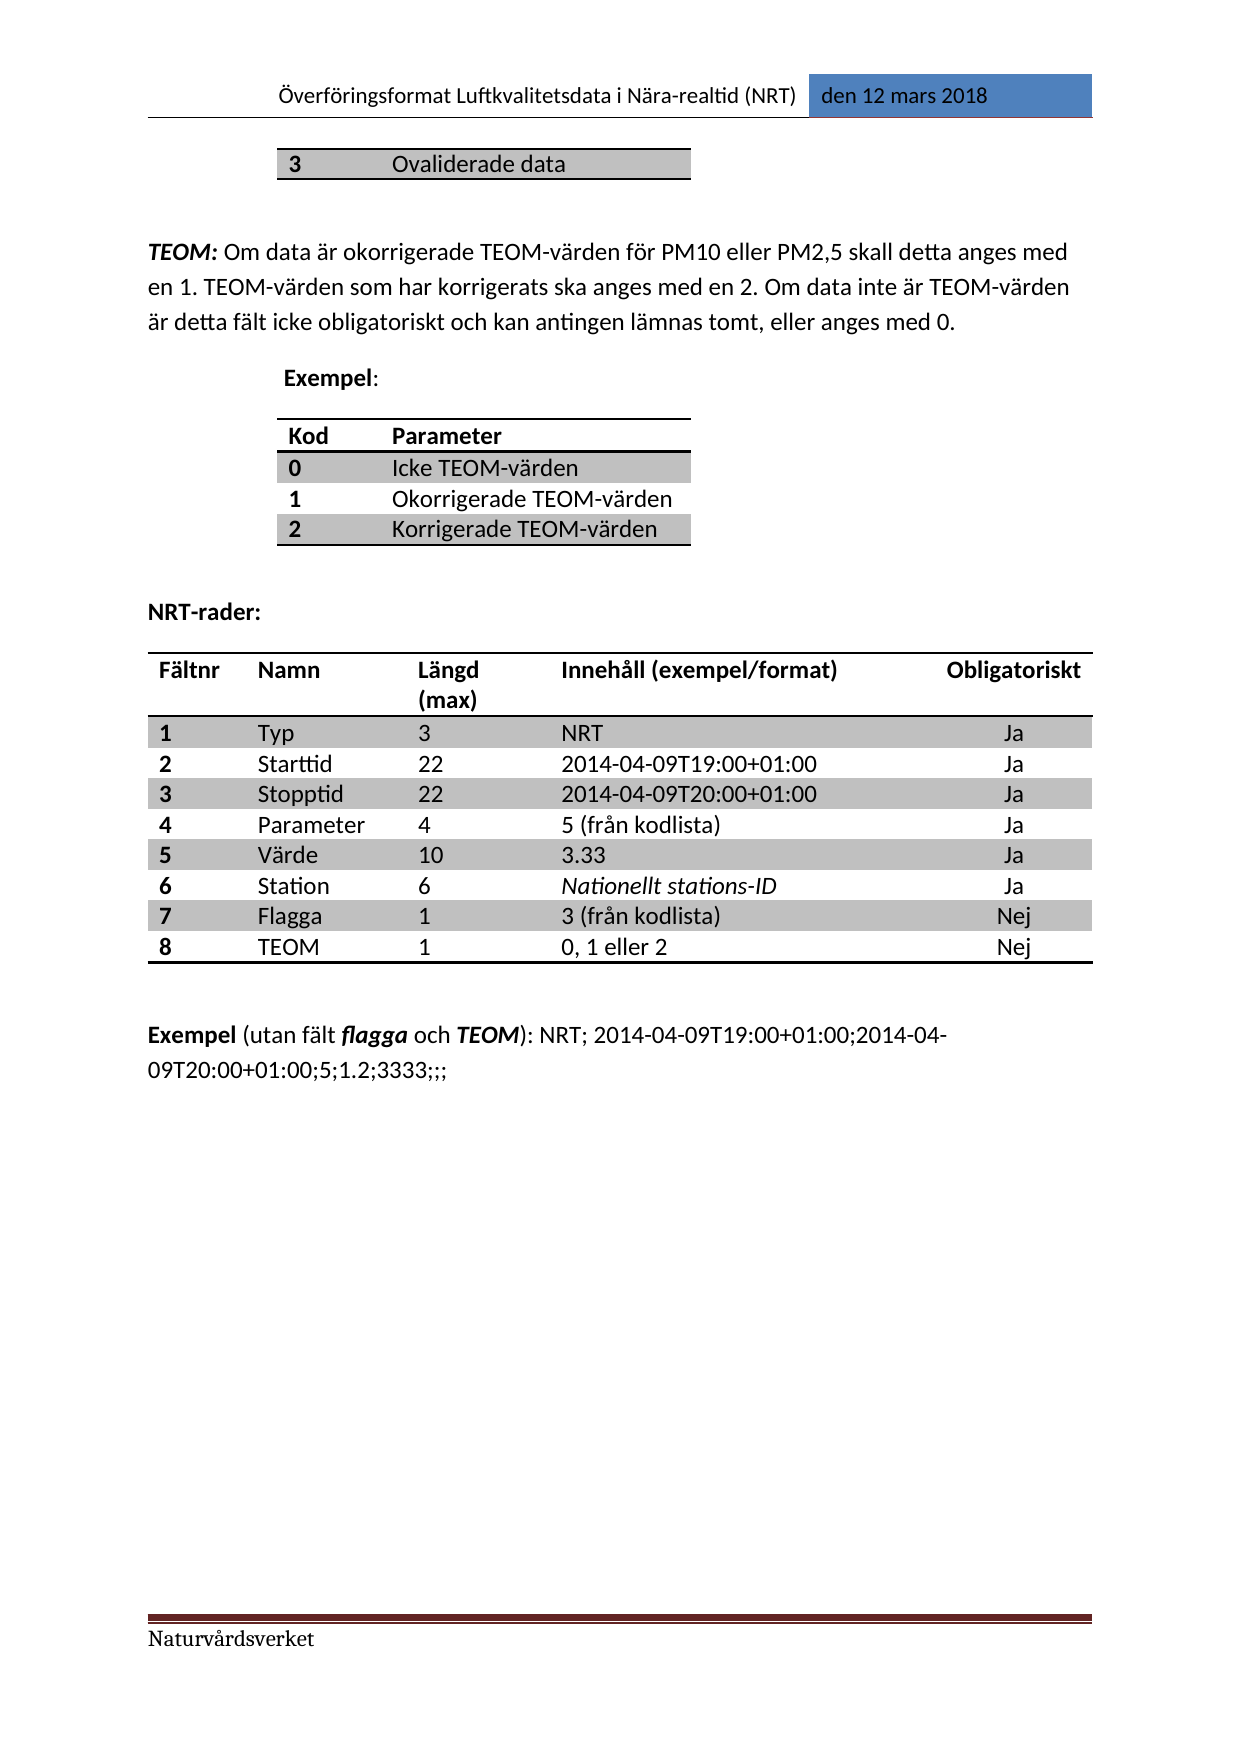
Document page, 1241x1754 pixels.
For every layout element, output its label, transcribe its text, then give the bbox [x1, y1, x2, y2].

table_cell Parameter [246, 809, 407, 839]
table_cell 10 [407, 839, 550, 870]
table_cell Ja [935, 748, 1092, 778]
table_cell 2014-04-09T20:00+01:00 [550, 778, 935, 809]
table_cell Ja [935, 870, 1092, 900]
table_cell 4 [407, 809, 550, 839]
table_cell TEOM [246, 931, 407, 961]
table_cell Icke TEOM-värden [381, 453, 691, 483]
table_header Parameter [381, 420, 691, 450]
table_cell Ja [935, 778, 1092, 809]
table_header Obligatoriskt [935, 654, 1092, 715]
table_cell 1 [148, 717, 246, 748]
table_cell 22 [407, 748, 550, 778]
text NRT-rader: [148, 596, 1092, 627]
table_cell 4 [148, 809, 246, 839]
text TEOM: Om data är okorrigerade TEOM-värden för PM10 eller PM2,5 skall detta anges med en 1. TEOM-värden som har korrigerats ska anges med en 2. Om data inte är TEOM-värden är detta fält icke obligatoriskt och kan antingen lämnas tomt, eller anges med 0. [148, 236, 1092, 337]
table_cell 7 [148, 900, 246, 931]
text Exempel: [148, 362, 1092, 392]
table_cell 2 [277, 514, 381, 544]
table_cell 0, 1 eller 2 [550, 931, 935, 961]
table_header Namn [246, 654, 407, 715]
table_cell 3 [277, 150, 381, 178]
table_header Fältnr [148, 654, 246, 715]
table_cell 6 [148, 870, 246, 900]
table_cell Ja [935, 809, 1092, 839]
table_header Längd (max) [407, 654, 550, 715]
table_cell Ja [935, 717, 1092, 748]
table_cell 5 [148, 839, 246, 870]
table_cell 3.33 [550, 839, 935, 870]
table_cell Ja [935, 839, 1092, 870]
table_cell Nej [935, 900, 1092, 931]
table_cell 3 [148, 778, 246, 809]
table_cell 0 [277, 453, 381, 483]
table_cell 2 [148, 748, 246, 778]
table_cell 3 (från kodlista) [550, 900, 935, 931]
table_cell Nej [935, 931, 1092, 961]
table_cell Flagga [246, 900, 407, 931]
table_cell 6 [407, 870, 550, 900]
table_cell Starttid [246, 748, 407, 778]
table_cell 5 (från kodlista) [550, 809, 935, 839]
table_cell 22 [407, 778, 550, 809]
table_cell Korrigerade TEOM-värden [381, 514, 691, 544]
table_cell Nationellt stations-ID [550, 870, 935, 900]
table_cell Stopptid [246, 778, 407, 809]
table_header Kod [277, 420, 381, 450]
text Exempel (utan fält flagga och TEOM): NRT; 2014-04-09T19:00+01:00;2014-04-09T20:00+01:00;5;1.2;3333;;; [148, 1019, 1092, 1085]
table_cell 2014-04-09T19:00+01:00 [550, 748, 935, 778]
table_cell 1 [407, 931, 550, 961]
table_cell NRT [550, 717, 935, 748]
table_cell Värde [246, 839, 407, 870]
table_cell Ovaliderade data [381, 150, 691, 178]
table_header Innehåll (exempel/format) [550, 654, 935, 715]
table_cell Station [246, 870, 407, 900]
table_cell Okorrigerade TEOM-värden [381, 483, 691, 513]
table_cell Typ [246, 717, 407, 748]
table_cell 1 [407, 900, 550, 931]
table_cell 1 [277, 483, 381, 513]
table_cell 8 [148, 931, 246, 961]
table_cell 3 [407, 717, 550, 748]
